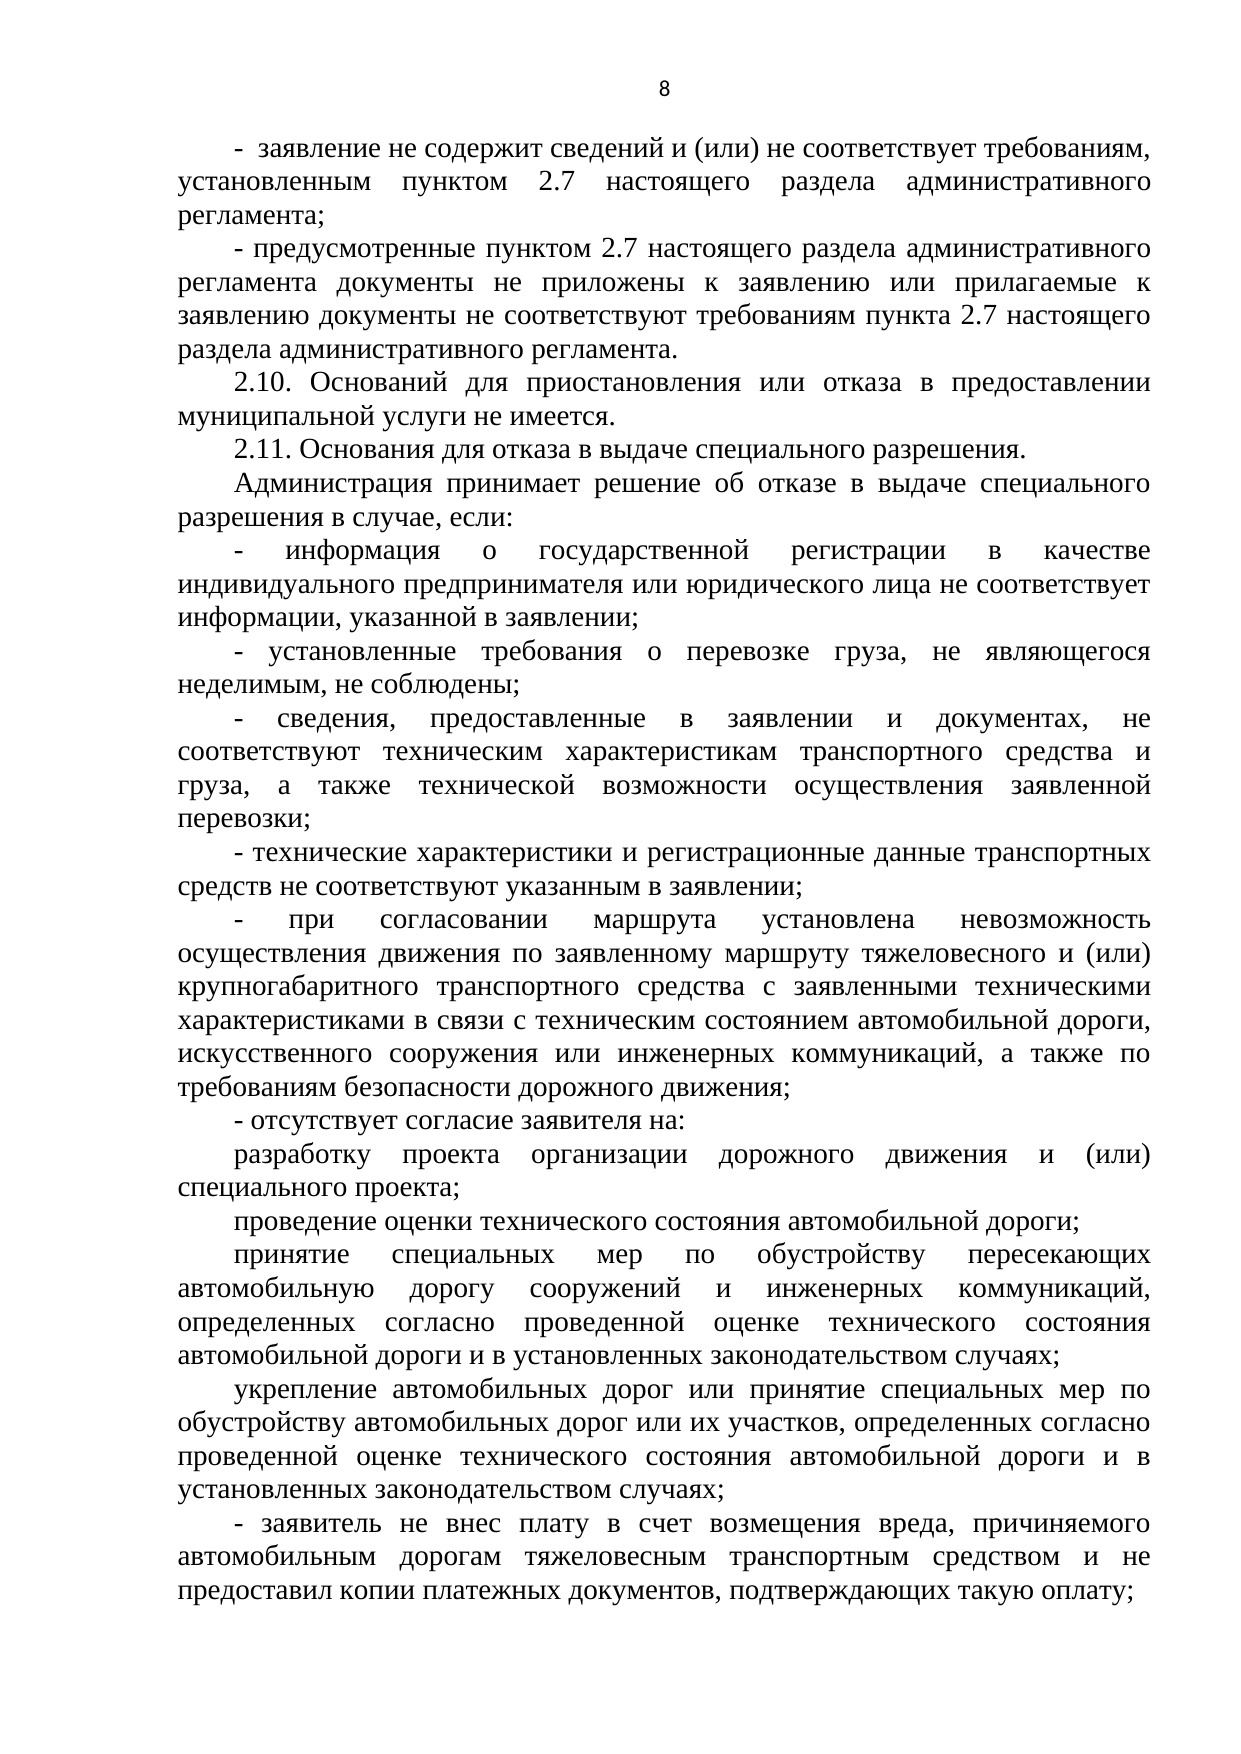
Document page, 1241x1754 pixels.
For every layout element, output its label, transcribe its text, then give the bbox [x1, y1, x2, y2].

text - установленные требования о перевозке груза, не являющегося неделимым, не соблюдены; [177, 633, 1152, 700]
text - технические характеристики и регистрационные данные транспортных средств не соответствуют указанным в заявлении; [177, 834, 1152, 901]
text принятие специальных мер по обустройству пересекающих автомобильную дорогу сооружений и инженерных коммуникаций, определенных согласно проведенной оценке технического состояния автомобильной дороги и в установленных законодательством случаях; [177, 1237, 1152, 1371]
text 2.10. Оснований для приостановления или отказа в предоставлении муниципальной услуги не имеется. [177, 364, 1152, 432]
text Администрация принимает решение об отказе в выдаче специального разрешения в случае, если: [177, 465, 1152, 532]
text проведение оценки технического состояния автомобильной дороги; [177, 1203, 1152, 1237]
text разработку проекта организации дорожного движения и (или) специального проекта; [177, 1136, 1152, 1203]
text - предусмотренные пунктом 2.7 настоящего раздела административного регламента документы не приложены к заявлению или прилагаемые к заявлению документы не соответствуют требованиям пункта 2.7 настоящего раздела административного регламента. [177, 230, 1152, 364]
text - заявитель не внес плату в счет возмещения вреда, причиняемого автомобильным дорогам тяжеловесным транспортным средством и не предоставил копии платежных документов, подтверждающих такую оплату; [177, 1505, 1152, 1606]
text - при согласовании маршрута установлена невозможность осуществления движения по заявленному маршруту тяжеловесного и (или) крупногабаритного транспортного средства с заявленными техническими характеристиками в связи с техническим состоянием автомобильной дороги, искусственного сооружения или инженерных коммуникаций, а также по требованиям безопасности дорожного движения; [177, 901, 1152, 1102]
text - информация о государственной регистрации в качестве индивидуального предпринимателя или юридического лица не соответствует информации, указанной в заявлении; [177, 532, 1152, 633]
text - сведения, предоставленные в заявлении и документах, не соответствуют техническим характеристикам транспортного средства и груза, а также технической возможности осуществления заявленной перевозки; [177, 700, 1152, 834]
text укрепление автомобильных дорог или принятие специальных мер по обустройству автомобильных дорог или их участков, определенных согласно проведенной оценке технического состояния автомобильной дороги и в установленных законодательством случаях; [177, 1371, 1152, 1505]
text 2.11. Основания для отказа в выдаче специального разрешения. [177, 432, 1152, 465]
text - отсутствует согласие заявителя на: [177, 1102, 1152, 1136]
text - заявление не содержит сведений и (или) не соответствует требованиям, установленным пунктом 2.7 настоящего раздела административного регламента; [177, 130, 1152, 230]
